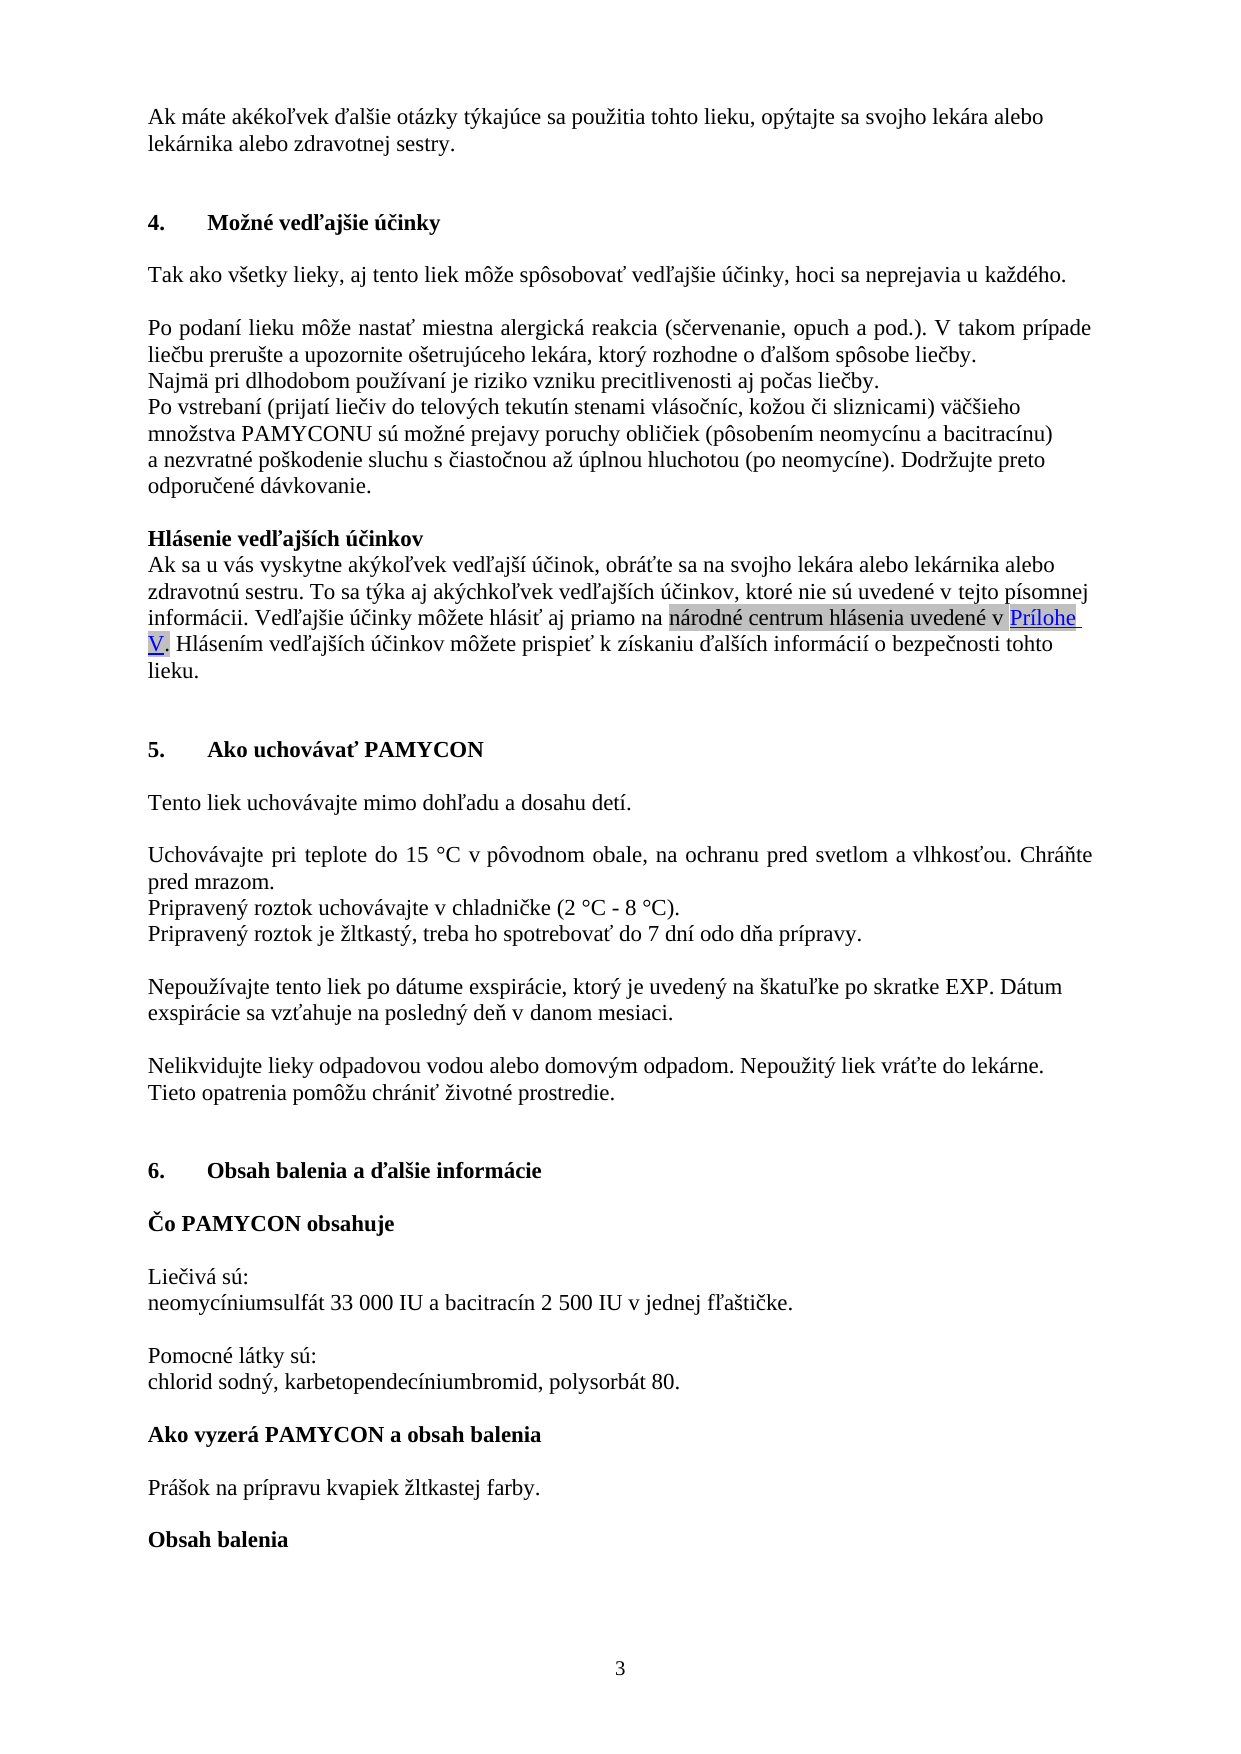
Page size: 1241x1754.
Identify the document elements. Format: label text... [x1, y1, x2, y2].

list Ako vyzerá PAMYCON a obsah balenia [148, 1421, 1093, 1447]
list Tento liek uchovávajte mimo dohľadu a dosahu detí. [148, 789, 1093, 815]
list Po vstrebaní (prijatí liečiv do telových tekutín stenami vlásočníc, kožou či sliznicami) väčšieho množstva PAMYCONU sú možné prejavy poruchy obličiek (pôsobením neomycínu a bacitracínu) a nezvratné poškodenie sluchu s čiastočnou až úplnou hluchotou (po neomycíne). Dodržujte preto odporučené dávkovanie. [148, 393, 1096, 499]
text Prášok na prípravu kvapiek žltkastej farby. [148, 1474, 1093, 1500]
text Ak sa u vás vyskytne akýkoľvek vedľajší účinok, obráťte sa na svojho lekára alebo lekárnika alebo zdravotnú sestru. To sa týka aj akýchkoľvek vedľajších účinkov, ktoré nie sú uvedené v tejto písomnej informácii. Vedľajšie účinky môžete hlásiť aj priamo na národné centrum hlásenia uvedené v Prílohe V. Hlásením vedľajších účinkov môžete prispieť k získaniu ďalších informácií o bezpečnosti tohto lieku. [148, 551, 1093, 683]
list Tak ako všetky lieky, aj tento liek môže spôsobovať vedľajšie účinky, hoci sa neprejavia u každého. [148, 262, 1096, 288]
list Nepoužívajte tento liek po dátume exspirácie, ktorý je uvedený na škatuľke po skratke EXP. Dátum exspirácie sa vzťahuje na posledný deň v danom mesiaci. [148, 973, 1093, 1026]
text Hlásenie vedľajších účinkov [148, 525, 1093, 551]
list Ak máte akékoľvek ďalšie otázky týkajúce sa použitia tohto lieku, opýtajte sa svojho lekára alebo lekárnika alebo zdravotnej sestry. [148, 103, 1093, 156]
list neomycíniumsulfát 33 000 IU a bacitracín 2 500 IU v jednej fľaštičke. [148, 1289, 1093, 1316]
list 6. Obsah balenia a ďalšie informácie [148, 1158, 1093, 1184]
text Pripravený roztok je žltkastý, treba ho spotrebovať do 7 dní odo dňa prípravy. [148, 920, 1093, 947]
text Najmä pri dlhodobom používaní je riziko vzniku precitlivenosti aj počas liečby. [148, 367, 1093, 393]
text Pripravený roztok uchovávajte v chladničke (2 °C - 8 °C). [148, 894, 1093, 920]
text Uchovávajte pri teplote do v pôvodnom obale, na ochranu pred svetlom a vlhkosťou. Chráňte pred mrazom. [148, 841, 1093, 894]
text Po podaní lieku môže nastať miestna alergická reakcia (sčervenanie, opuch a pod.). V takom prípade liečbu prerušte a upozornite ošetrujúceho lekára, ktorý rozhodne o ďalšom spôsobe liečby. [148, 314, 1093, 367]
list Nelikvidujte lieky odpadovou vodou alebo domovým odpadom. Nepoužitý liek vráťte do lekárne. Tieto opatrenia pomôžu chrániť životné prostredie. [148, 1052, 1093, 1105]
list Pomocné látky sú: [148, 1342, 1093, 1368]
list chlorid sodný, karbetopendecíniumbromid, polysorbát 80. [148, 1368, 1093, 1395]
list Ako uchovávať PAMYCON [148, 736, 1093, 762]
list Liečivá sú: [148, 1263, 1093, 1289]
subtitle Obsah balenia [148, 1527, 1093, 1553]
list Čo PAMYCON obsahuje [148, 1210, 1093, 1237]
list Možné vedľajšie účinky [148, 209, 1093, 235]
